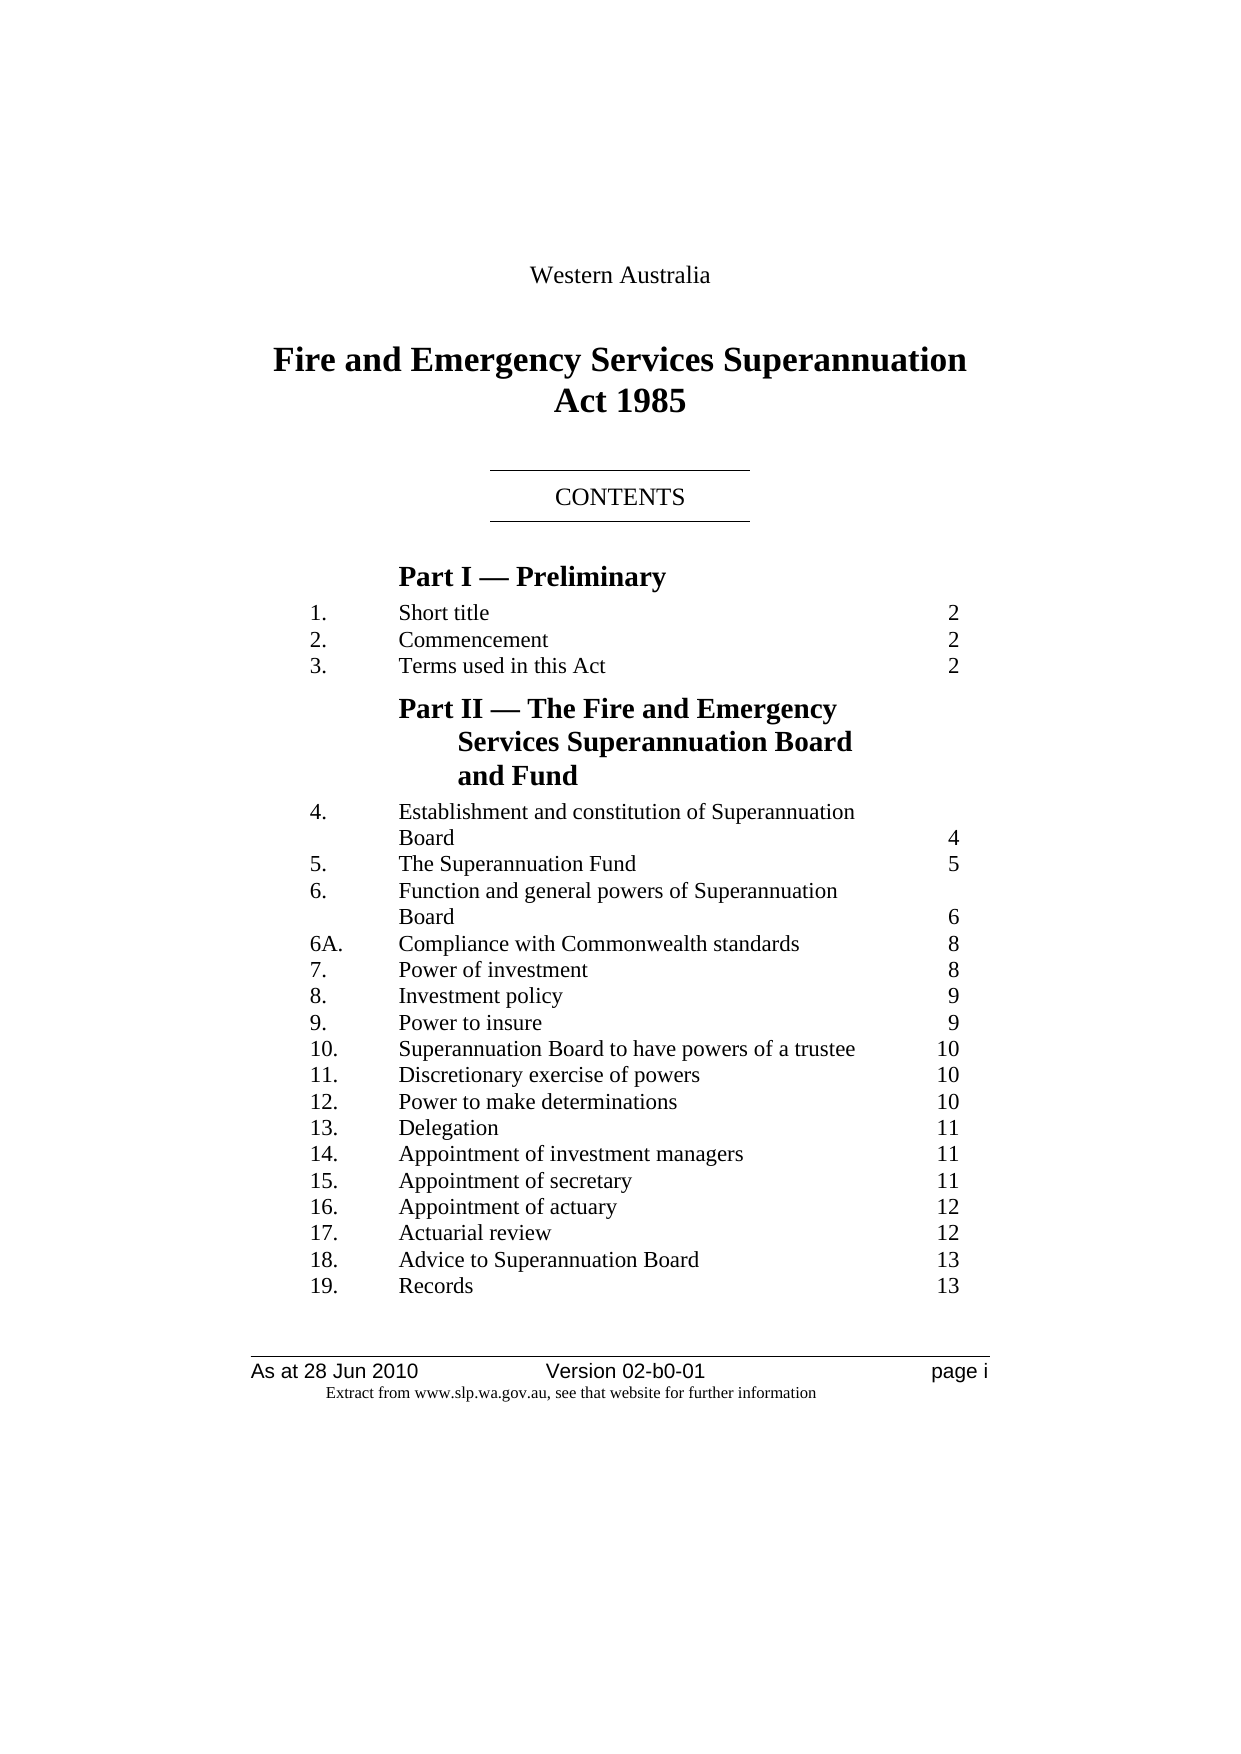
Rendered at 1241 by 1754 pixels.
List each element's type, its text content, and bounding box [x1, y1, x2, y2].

text 8. Investment policy 9 [309, 982, 872, 1009]
text 10. Superannuation Board to have powers of a trustee 10 [309, 1035, 872, 1061]
text 12. Power to make determinations 10 [309, 1088, 872, 1114]
text 6. Function and general powers of Superannuation Board 6 [309, 877, 872, 929]
text 7. Power of investment 8 [309, 956, 872, 982]
text CONTENTS [490, 471, 750, 521]
text 11. Discretionary exercise of powers 10 [309, 1061, 872, 1088]
text Part II — The Fire and Emergency Services Superannuation Board and Fund [398, 691, 872, 792]
text 5. The Superannuation Fund 5 [309, 851, 872, 877]
text 2. Commencement 2 [309, 626, 872, 652]
text -Part I — Preliminary [398, 559, 872, 593]
text 9. Power to insure 9 [309, 1009, 872, 1035]
text 6A. Compliance with Commonwealth standards 8 [309, 929, 872, 956]
text 15. Appointment of secretary 11 [309, 1167, 872, 1193]
text 17. Actuarial review 12 [309, 1219, 872, 1246]
text 19. Records 13 [309, 1272, 872, 1298]
text 13. Delegation 11 [309, 1114, 872, 1140]
text 14. Appointment of investment managers 11 [309, 1140, 872, 1167]
text 1. Short title 2 [309, 599, 872, 626]
text 3. Terms used in this Act 2 [309, 652, 872, 678]
text 4. Establishment and constitution of Superannuation Board 4 [309, 798, 872, 851]
text 16. Appointment of actuary 12 [309, 1193, 872, 1219]
text 18. Advice to Superannuation Board 13 [309, 1246, 872, 1272]
text Western Australia [251, 260, 990, 289]
text Fire and Emergency Services Superannuation Act 1985 [251, 339, 990, 420]
